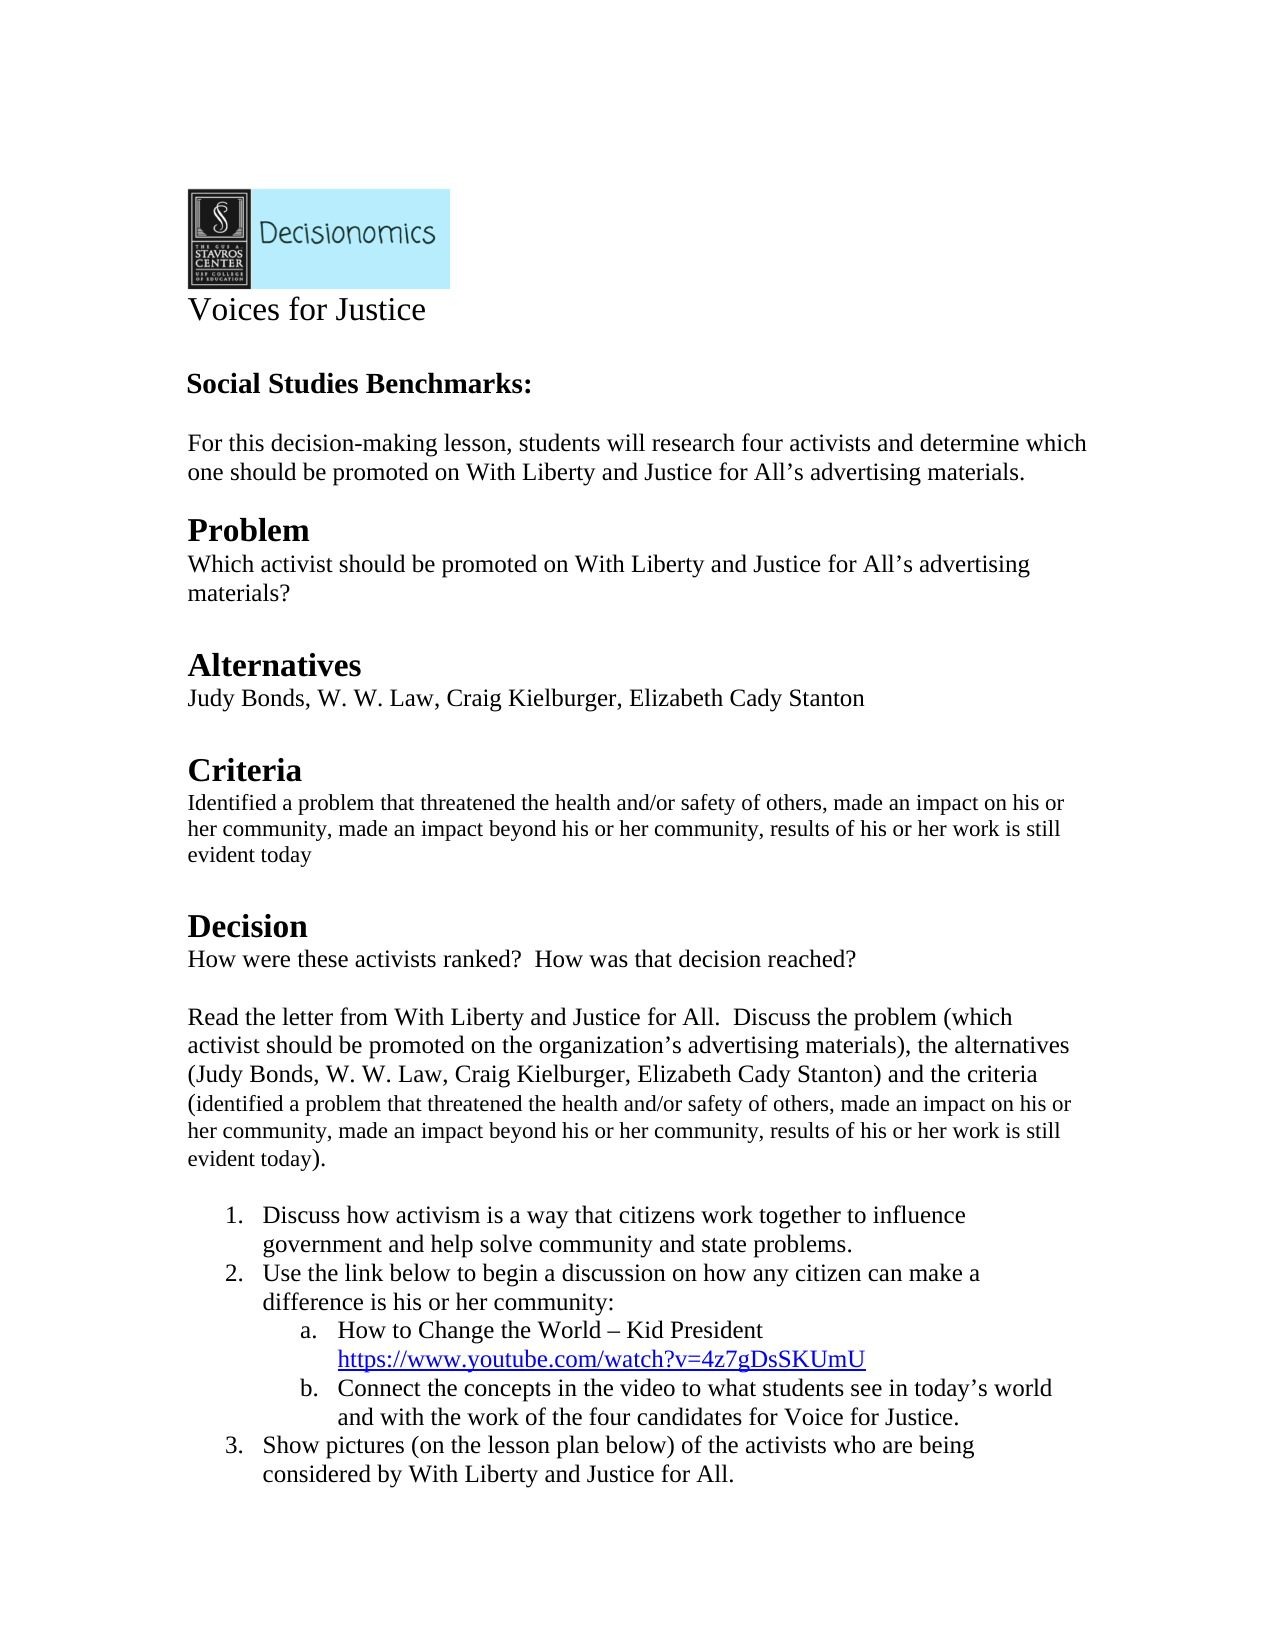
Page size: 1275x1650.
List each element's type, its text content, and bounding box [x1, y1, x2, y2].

text Alternatives [187, 645, 1087, 683]
text Judy Bonds, W. W. Law, Craig Kielburger, Elizabeth Cady Stanton [187, 683, 1087, 712]
text Identified a problem that threatened the health and/or safety of others, made an impact on his or her community, made an impact beyond his or her community, results of his or her work is still evident today [187, 788, 1087, 868]
picture [187, 188, 451, 290]
list How to Change the World – Kid President https://www.youtube.com/watch?v=4z7gDsSKUmU [300, 1316, 1087, 1373]
list Use the link below to begin a discussion on how any citizen can make a difference is his or her community: [225, 1258, 1087, 1316]
list Connect the concepts in the video to what students see in today’s world and with the work of the four candidates for Voice for Justice. [300, 1373, 1087, 1431]
text For this decision-making lesson, students will research four activists and determine which one should be promoted on With Liberty and Justice for All’s advertising materials. [187, 428, 1087, 486]
text Read the letter from With Liberty and Justice for All. Discuss the problem (which activist should be promoted on the organization’s advertising materials), the alternatives (Judy Bonds, W. W. Law, Craig Kielburger, Elizabeth Cady Stanton) and the criteria (identified a problem that threatened the health and/or safety of others, made an impact on his or her community, made an impact beyond his or her community, results of his or her work is still evident today). [187, 1002, 1087, 1172]
text Which activist should be promoted on With Liberty and Justice for All’s advertising materials? [187, 549, 1087, 606]
list Show pictures (on the lesson plan below) of the activists who are being considered by With Liberty and Justice for All. [225, 1431, 1087, 1488]
text Voices for Justice [187, 289, 1087, 327]
text Social Studies Benchmarks: [186, 366, 1087, 399]
text Decision [187, 906, 1087, 944]
text Criteria [187, 750, 1087, 788]
text Problem [187, 511, 1087, 549]
list Discuss how activism is a way that citizens work together to influence government and help solve community and state problems. [225, 1201, 1087, 1258]
text How were these activists ranked? How was that decision reached? [187, 944, 1087, 973]
